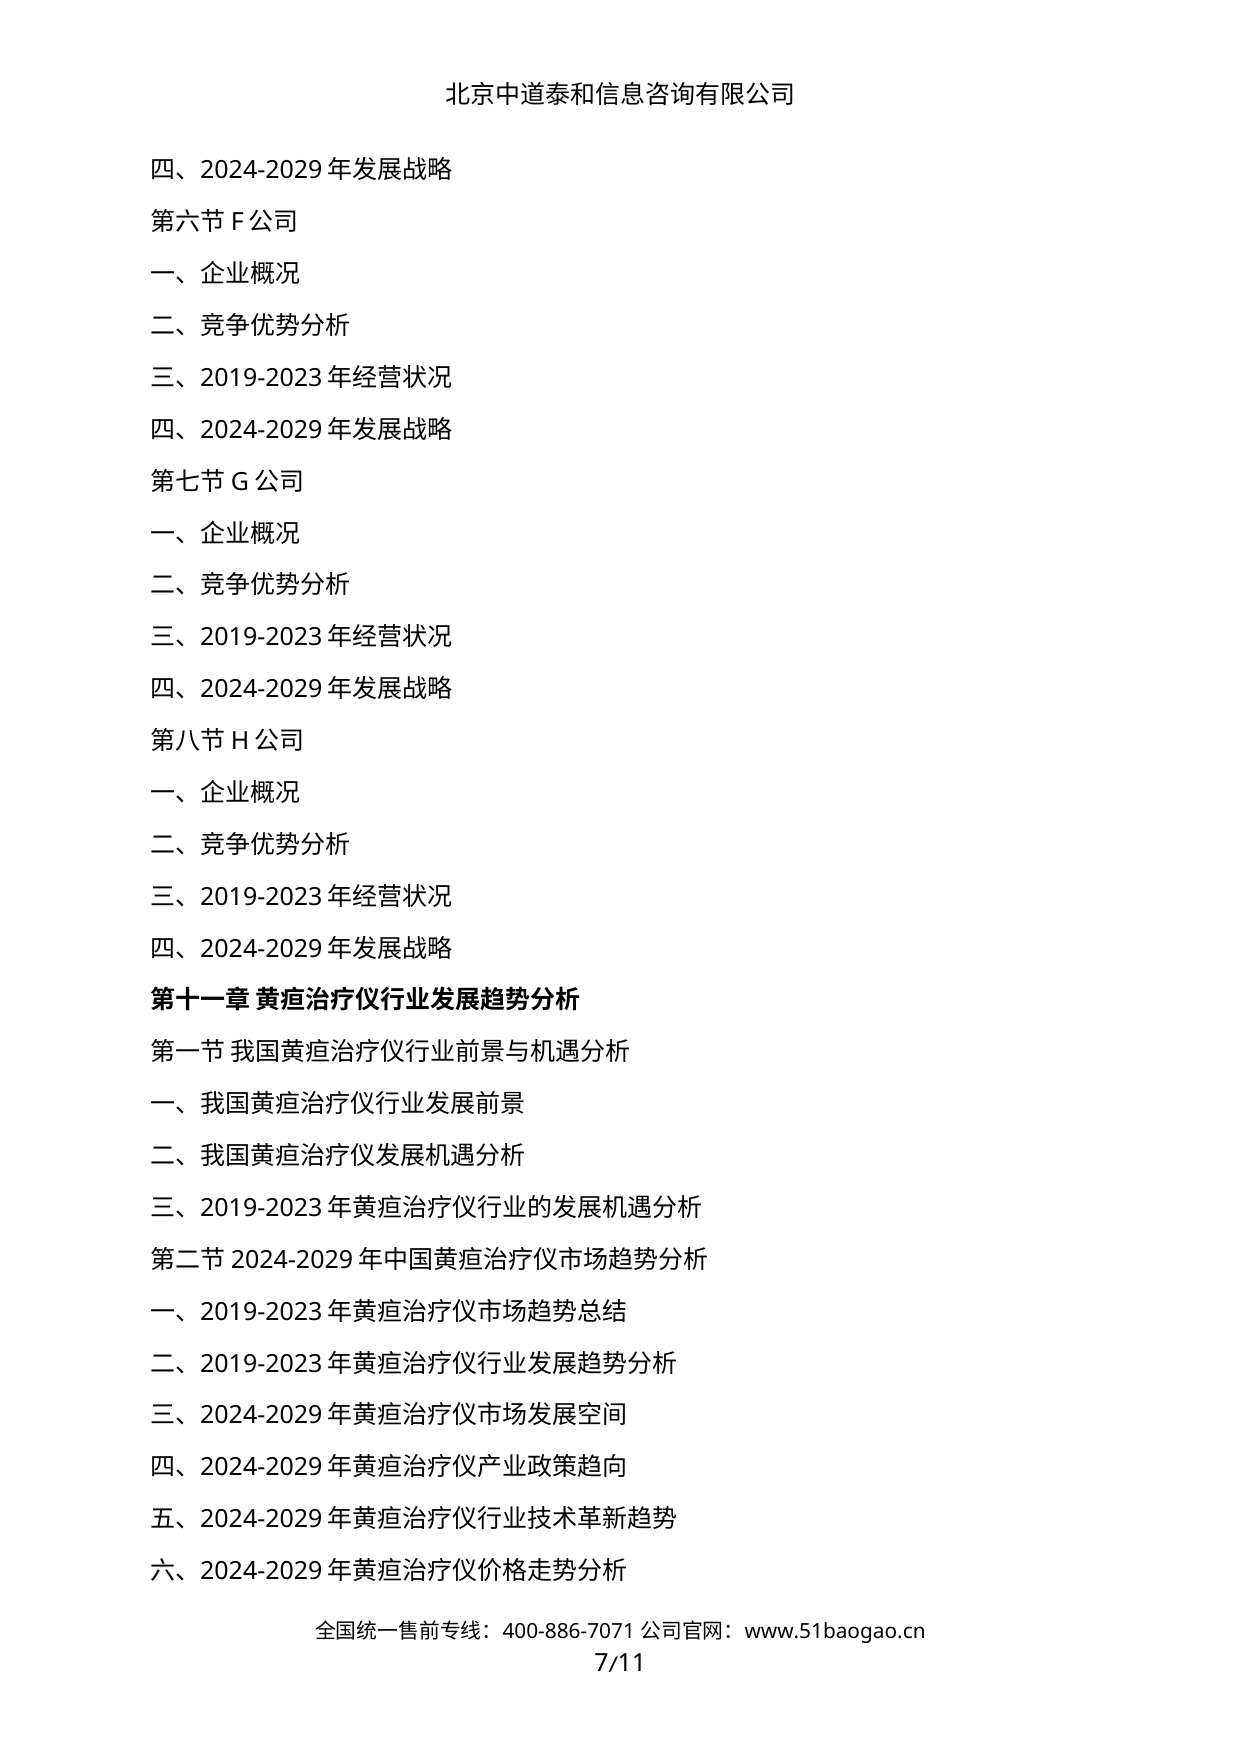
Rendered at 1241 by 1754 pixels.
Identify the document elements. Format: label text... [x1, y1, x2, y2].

text 三、2019-2023年经营状况 [150, 876, 1090, 912]
text 第七节 G公司 [150, 461, 1090, 497]
text 六、2024-2029年黄疸治疗仪价格走势分析 [150, 1551, 1090, 1587]
text 第六节 F公司 [150, 202, 1090, 238]
text 一、企业概况 [150, 772, 1090, 809]
text 二、竞争优势分析 [150, 306, 1090, 342]
text 四、2024-2029年发展战略 [150, 409, 1090, 446]
text 一、2019-2023年黄疸治疗仪市场趋势总结 [150, 1291, 1090, 1327]
text 一、企业概况 [150, 513, 1090, 549]
text 一、我国黄疸治疗仪行业发展前景 [150, 1084, 1090, 1120]
text 四、2024-2029年发展战略 [150, 928, 1090, 964]
text 四、2024-2029年发展战略 [150, 150, 1090, 186]
text 二、我国黄疸治疗仪发展机遇分析 [150, 1136, 1090, 1172]
text 三、2019-2023年黄疸治疗仪行业的发展机遇分析 [150, 1187, 1090, 1224]
text 五、2024-2029年黄疸治疗仪行业技术革新趋势 [150, 1499, 1090, 1535]
text 第八节 H公司 [150, 721, 1090, 757]
text 二、2019-2023年黄疸治疗仪行业发展趋势分析 [150, 1343, 1090, 1379]
text 二、竞争优势分析 [150, 565, 1090, 601]
text 第一节 我国黄疸治疗仪行业前景与机遇分析 [150, 1032, 1090, 1068]
text 四、2024-2029年黄疸治疗仪产业政策趋向 [150, 1447, 1090, 1483]
text 第二节 2024-2029年中国黄疸治疗仪市场趋势分析 [150, 1239, 1090, 1276]
text 二、竞争优势分析 [150, 824, 1090, 861]
text 三、2024-2029年黄疸治疗仪市场发展空间 [150, 1395, 1090, 1431]
text 一、企业概况 [150, 254, 1090, 290]
text 三、2019-2023年经营状况 [150, 617, 1090, 653]
text 四、2024-2029年发展战略 [150, 669, 1090, 705]
text 三、2019-2023年经营状况 [150, 357, 1090, 394]
text 第十一章 黄疸治疗仪行业发展趋势分析 [150, 980, 1090, 1016]
